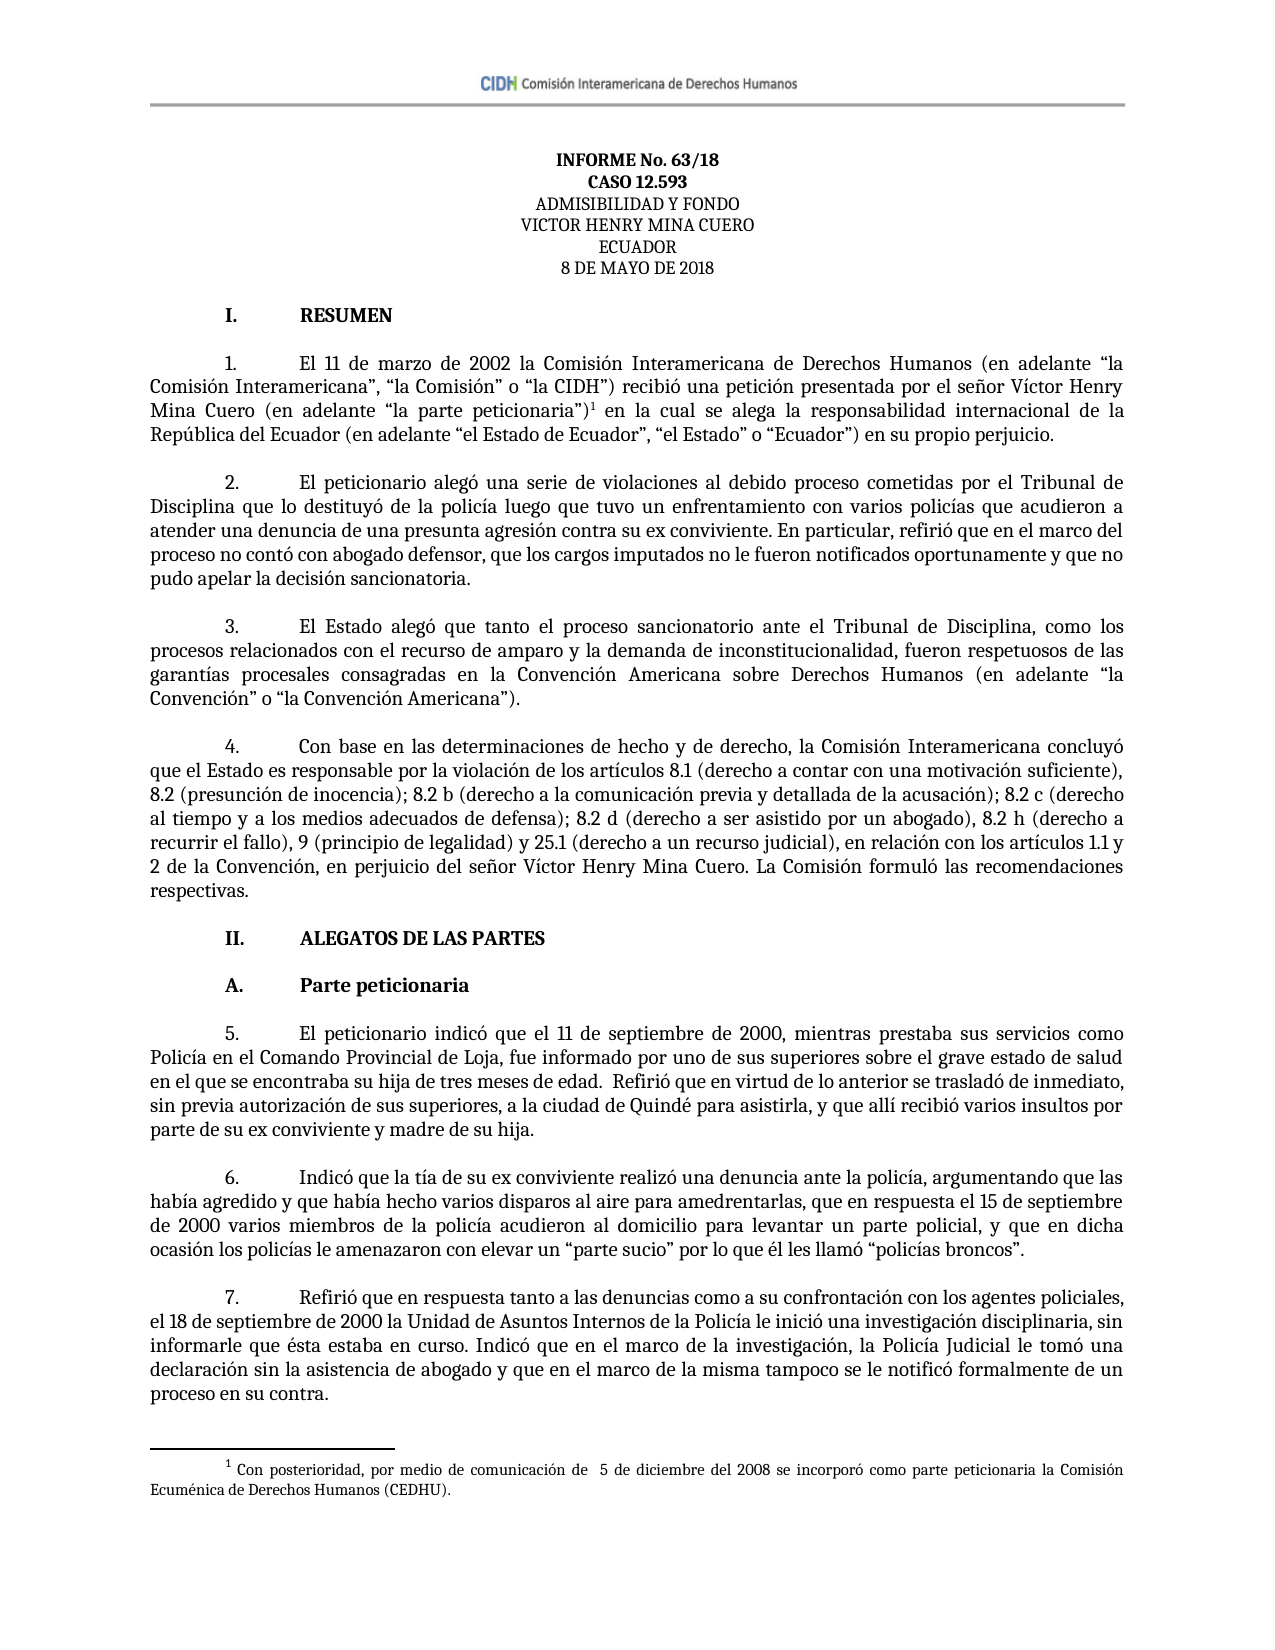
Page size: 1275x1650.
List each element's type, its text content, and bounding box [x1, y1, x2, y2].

picture [475, 75, 800, 93]
list El peticionario alegó una serie de violaciones al debido proceso cometidas por el Tribunal de Disciplina que lo destituyó de la policía luego que tuvo un enfrentamiento con varios policías que acudieron a atender una denuncia de una presunta agresión contra su ex conviviente. En particular, refirió que en el marco del proceso no contó con abogado defensor, que los cargos imputados no le fueron notificados oportunamente y que no pudo apelar la decisión sancionatoria. [150, 471, 1125, 591]
text CASO 12.593 [150, 172, 1125, 193]
list El peticionario indicó que el 11 de septiembre de 2000, mientras prestaba sus servicios como Policía en el Comando Provincial de Loja, fue informado por uno de sus superiores sobre el grave estado de salud en el que se encontraba su hija de tres meses de edad. Refirió que en virtud de lo anterior se trasladó de inmediato, sin previa autorización de sus superiores, a la ciudad de Quindé para asistirla, y que allí recibió varios insultos por parte de su ex conviviente y madre de su hija. [150, 1022, 1125, 1142]
text ADMISIBILIDAD Y FONDO [150, 193, 1125, 215]
text 8 DE MAYO DE 2018 [150, 258, 1125, 279]
subtitle RESUMEN [225, 303, 1125, 327]
list El Estado alegó que tanto el proceso sancionatorio ante el Tribunal de Disciplina, como los procesos relacionados con el recurso de amparo y la demanda de inconstitucionalidad, fueron respetuosos de las garantías procesales consagradas en la Convención Americana sobre Derechos Humanos (en adelante “la Convención” o “la Convención Americana”). [150, 615, 1125, 711]
text ECUADOR [150, 236, 1125, 258]
list Refirió que en respuesta tanto a las denuncias como a su confrontación con los agentes policiales, el 18 de septiembre de 2000 la Unidad de Asuntos Internos de la Policía le inició una investigación disciplinaria, sin informarle que ésta estaba en curso. Indicó que en el marco de la investigación, la Policía Judicial le tomó una declaración sin la asistencia de abogado y que en el marco de la misma tampoco se le notificó formalmente de un proceso en su contra. [150, 1286, 1125, 1405]
list Con base en las determinaciones de hecho y de derecho, la Comisión Interamericana concluyó que el Estado es responsable por la violación de los artículos 8.1 (derecho a contar con una motivación suficiente), 8.2 (presunción de inocencia); 8.2 b (derecho a la comunicación previa y detallada de la acusación); 8.2 c (derecho al tiempo y a los medios adecuados de defensa); 8.2 d (derecho a ser asistido por un abogado), 8.2 h (derecho a recurrir el fallo), 9 (principio de legalidad) y 25.1 (derecho a un recurso judicial), en relación con los artículos 1.1 y 2 de la Convención, en perjuicio del señor Víctor Henry Mina Cuero. La Comisión formuló las recomendaciones respectivas. [150, 734, 1125, 902]
text VICTOR HENRY MINA CUERO [150, 215, 1125, 236]
subtitle ALEGATOS DE LAS PARTES [225, 926, 1125, 950]
subtitle Parte peticionaria [225, 974, 1125, 998]
list Indicó que la tía de su ex conviviente realizó una denuncia ante la policía, argumentando que las había agredido y que había hecho varios disparos al aire para amedrentarlas, que en respuesta el 15 de septiembre de 2000 varios miembros de la policía acudieron al domicilio para levantar un parte policial, y que en dicha ocasión los policías le amenazaron con elevar un “parte sucio” por lo que él les llamó “policías broncos”. [150, 1166, 1125, 1262]
list El 11 de marzo de 2002 la Comisión Interamericana de Derechos Humanos (en adelante “la Comisión Interamericana”, “la Comisión” o “la CIDH”) recibió una petición presentada por el señor Víctor Henry Mina Cuero (en adelante “la parte peticionaria”) en la cual se alega la responsabilidad internacional de la República del Ecuador (en adelante “el Estado de Ecuador”, “el Estado” o “Ecuador”) en su propio perjuicio. [150, 351, 1125, 447]
text INFORME No. 63/18 [150, 150, 1125, 172]
